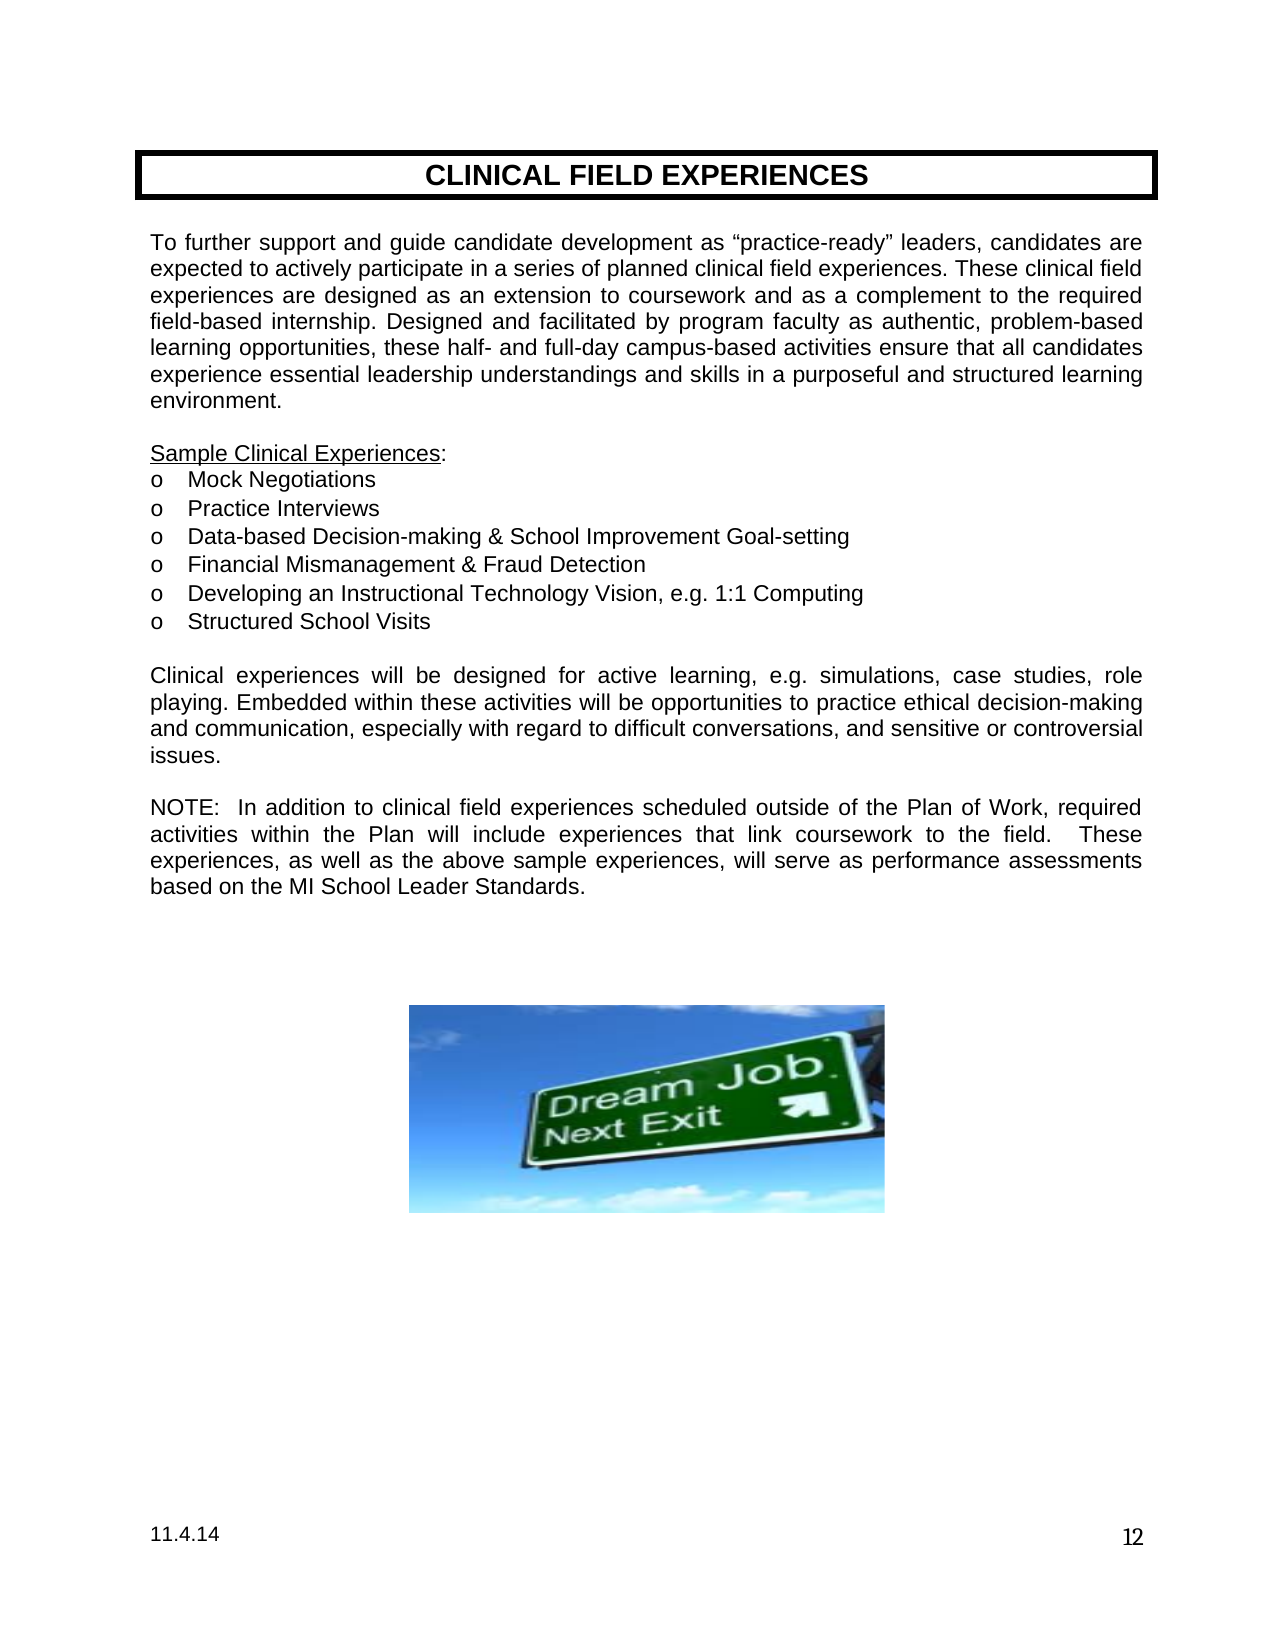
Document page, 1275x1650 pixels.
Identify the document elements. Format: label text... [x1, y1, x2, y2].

text CLINICAL FIELD EXPERIENCES [142, 156, 1152, 194]
list Financial Mismanagement & Fraud Detection [150, 551, 1144, 579]
list Structured School Visits [150, 608, 1144, 636]
text NOTE: In addition to clinical field experiences scheduled outside of the Plan of Work, required activities within the Plan will include experiences that link coursework to the field. These experiences, as well as the above sample experiences, will serve as performance assessments based on the MI School Leader Standards. [150, 794, 1144, 900]
picture [409, 1005, 885, 1213]
list Data-based Decision-making & School Improvement Goal-setting [150, 523, 1144, 551]
list Mock Negotiations [150, 466, 1144, 494]
list Practice Interviews [150, 494, 1144, 523]
list Developing an Instructional Technology Vision, e.g. 1:1 Computing [150, 579, 1144, 608]
text Clinical experiences will be designed for active learning, e.g. simulations, case studies, role playing. Embedded within these activities will be opportunities to practice ethical decision-making and communication, especially with regard to difficult conversations, and sensitive or controversial issues. [150, 662, 1144, 768]
text To further support and guide candidate development as “practice-ready” leaders, candidates are expected to actively participate in a series of planned clinical field experiences. These clinical field experiences are designed as an extension to coursework and as a complement to the required field-based internship. Designed and facilitated by program faculty as authentic, problem-based learning opportunities, these half- and full-day campus-based activities ensure that all candidates experience essential leadership understandings and skills in a purposeful and structured learning environment. [150, 229, 1144, 413]
text Sample Clinical Experiences: [150, 440, 1144, 466]
